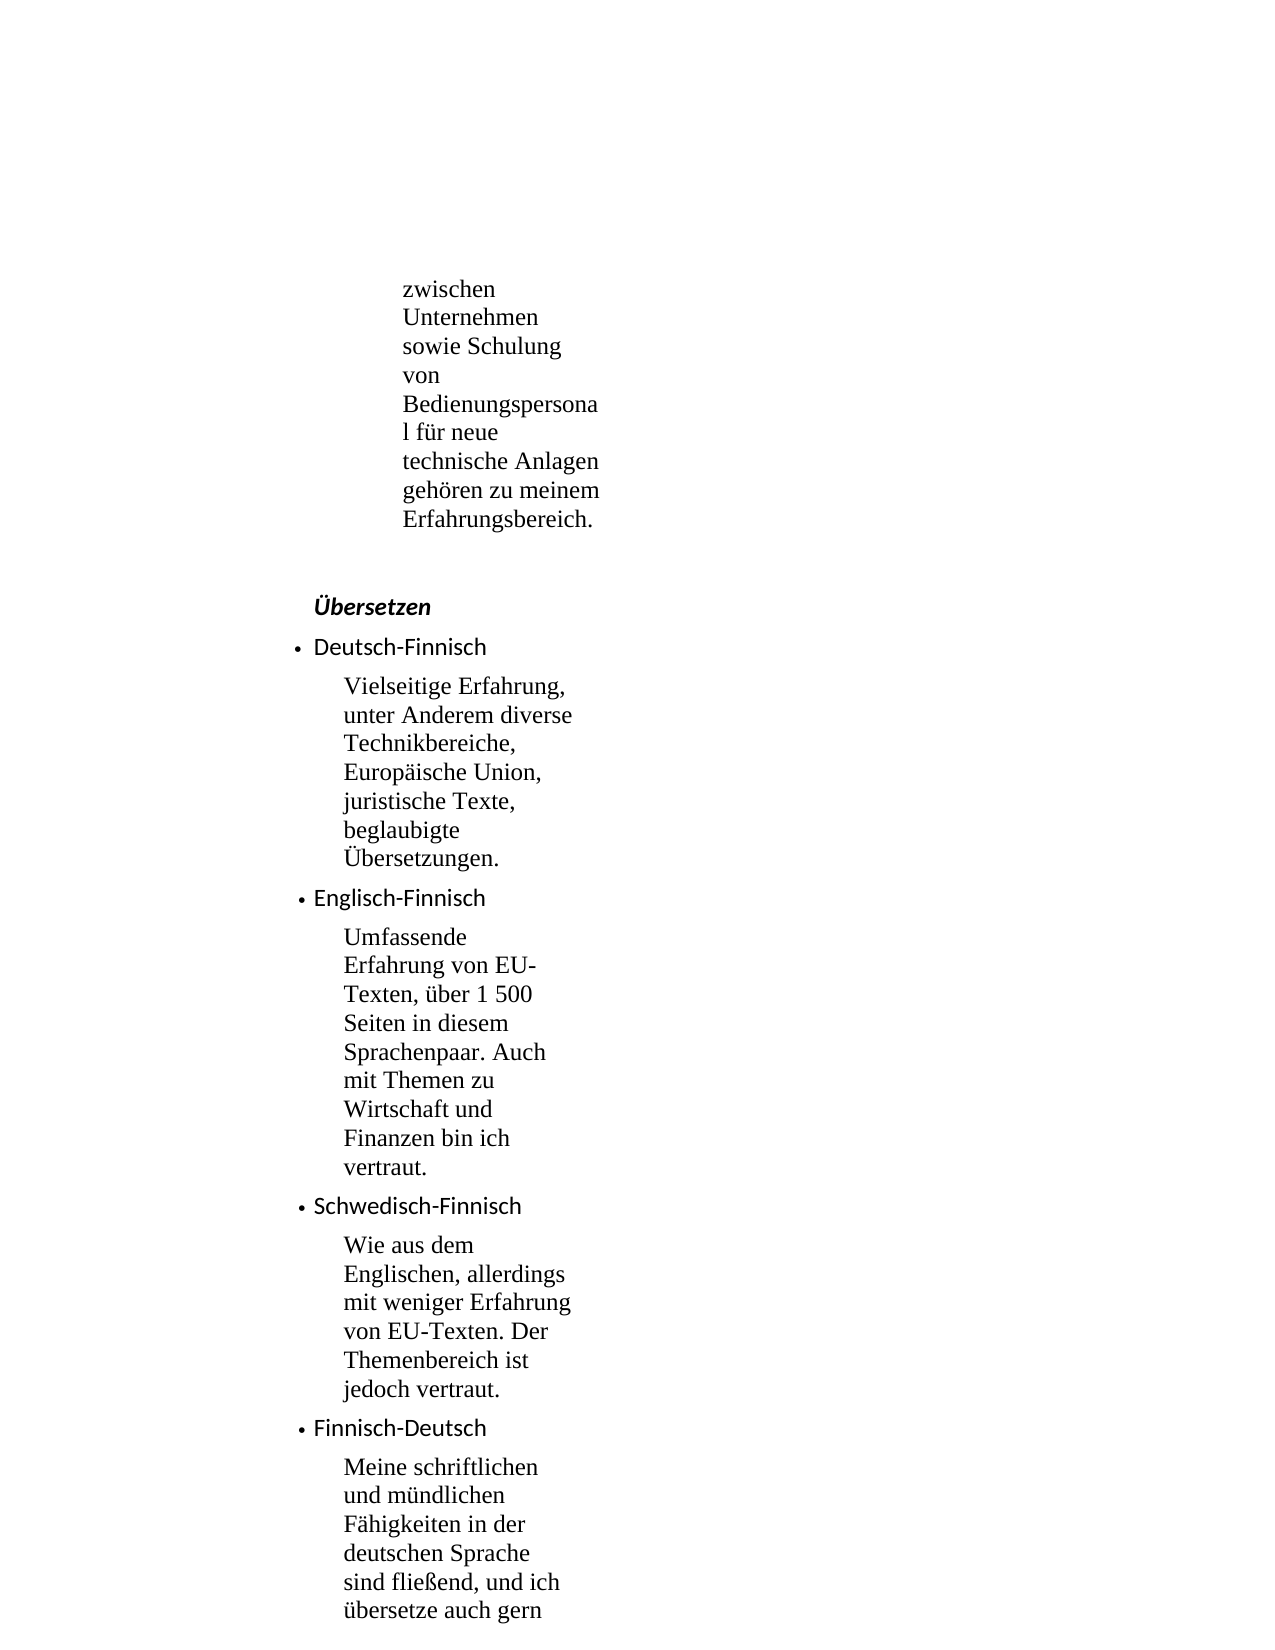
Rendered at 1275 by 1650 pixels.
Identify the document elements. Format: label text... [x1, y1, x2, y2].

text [402, 274, 601, 532]
list Schwedisch-Finnisch [299, 1190, 573, 1220]
list Finnisch-Deutsch [299, 1412, 573, 1442]
text Übersetzen [314, 591, 573, 621]
list Englisch-Finnisch [299, 882, 573, 912]
text Wie aus dem Englischen, allerdings mit weniger Erfahrung von EU-Texten. Der Themenbereich ist jedoch vertraut. [343, 1230, 573, 1402]
text Umfassende Erfahrung von EU-Texten, über 1 500 Seiten in diesem Sprachenpaar. Auch mit Themen zu Wirtschaft und Finanzen bin ich vertraut. [343, 922, 573, 1180]
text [343, 1452, 573, 1624]
text Vielseitige Erfahrung, unter Anderem diverse Technikbereiche, Europäische Union, juristische Texte, beglaubigte Übersetzungen. [343, 671, 573, 872]
list Deutsch-Finnisch [295, 631, 573, 661]
